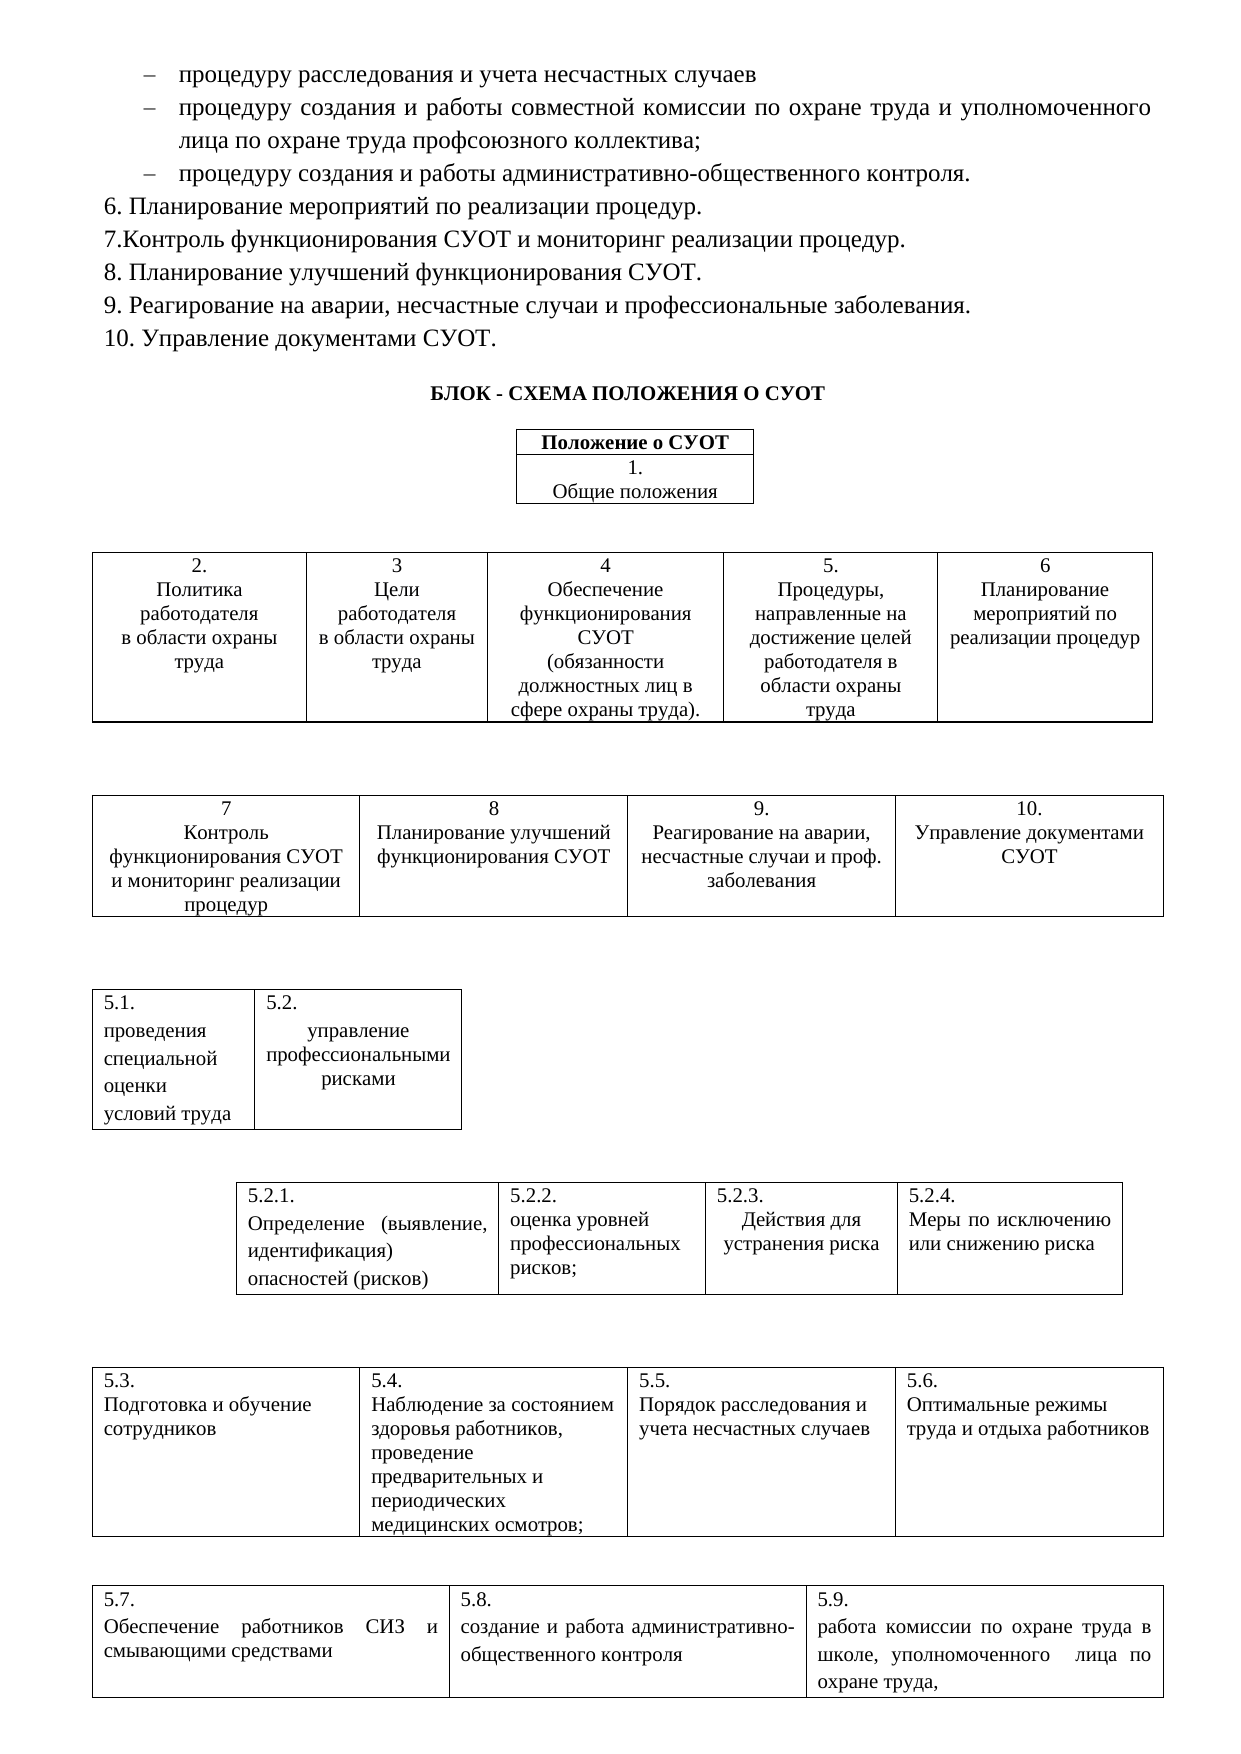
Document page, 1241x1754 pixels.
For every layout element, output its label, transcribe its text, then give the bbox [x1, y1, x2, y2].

table_header 5.9. работа комиссии по охране труда в школе, уполномоченного лица по охране труда, [807, 1586, 1163, 1697]
table_header 2. Политика работодателя в области охраны труда [93, 553, 306, 721]
table_header 7 Контроль функционирования СУОТ и мониторинг реализации процедур [93, 796, 359, 916]
text 9. Реагирование на аварии, несчастные случаи и профессиональные заболевания. [103, 290, 1152, 319]
table_header 5.6. Оптимальные режимы труда и отдыха работников [896, 1368, 1163, 1536]
table_header 5.8. создание и работа административно-общественного контроля [450, 1586, 806, 1697]
table_header 9. Реагирование на аварии, несчастные случаи и проф. заболевания [628, 796, 895, 916]
table_cell 1. Общие положения [517, 455, 753, 503]
text 8. Планирование улучшений функционирования СУОТ. [103, 257, 1152, 286]
table_header 5.1. проведения специальной оценки условий труда [93, 990, 254, 1129]
table_header 5.3. Подготовка и обучение сотрудников [93, 1368, 359, 1536]
table_header 5.2. управление профессиональными рисками [255, 990, 461, 1129]
list процедуру создания и работы административно-общественного контроля. [141, 158, 1152, 187]
table_header 4 Обеспечение функционирования СУОТ (обязанности должностных лиц в сфере охраны труда). [488, 553, 723, 721]
text 10. Управление документами СУОТ. [103, 323, 1152, 352]
table_header 5.7. Обеспечение работников СИЗ и смывающими средствами [93, 1586, 449, 1697]
table_header Положение о СУОТ [517, 430, 753, 454]
table_header 5.4. Наблюдение за состоянием здоровья работников, проведение предварительных и периодических медицинских осмотров; [360, 1368, 627, 1536]
table_header 5.5. Порядок расследования и учета несчастных случаев [628, 1368, 895, 1536]
table_header 5. Процедуры, направленные на достижение целей работодателя в области охраны труда [724, 553, 937, 721]
table_header 6 Планирование мероприятий по реализации процедур [938, 553, 1152, 721]
list процедуру расследования и учета несчастных случаев [141, 59, 1152, 88]
text БЛОК - СХЕМА ПОЛОЖЕНИЯ О СУОТ [103, 380, 1152, 404]
text 7.Контроль функционирования СУОТ и мониторинг реализации процедур. [103, 224, 1152, 253]
table_header 5.2.4. Меры по исключению или снижению риска [898, 1183, 1122, 1293]
table_header 5.2.2. оценка уровней профессиональных рисков; [499, 1183, 705, 1293]
table_header 3 Цели работодателя в области охраны труда [307, 553, 487, 721]
table_header 5.2.1. Определение (выявление, идентификация) опасностей (рисков) [237, 1183, 498, 1293]
list процедуру создания и работы совместной комиссии по охране труда и уполномоченного лица по охране труда профсоюзного коллектива; [141, 92, 1152, 154]
table_header 5.2.3. Действия для устранения риска [706, 1183, 897, 1293]
table_header 8 Планирование улучшений функционирования СУОТ [360, 796, 627, 916]
text 6. Планирование мероприятий по реализации процедур. [103, 191, 1152, 220]
table_header 10. Управление документами СУОТ [896, 796, 1163, 916]
